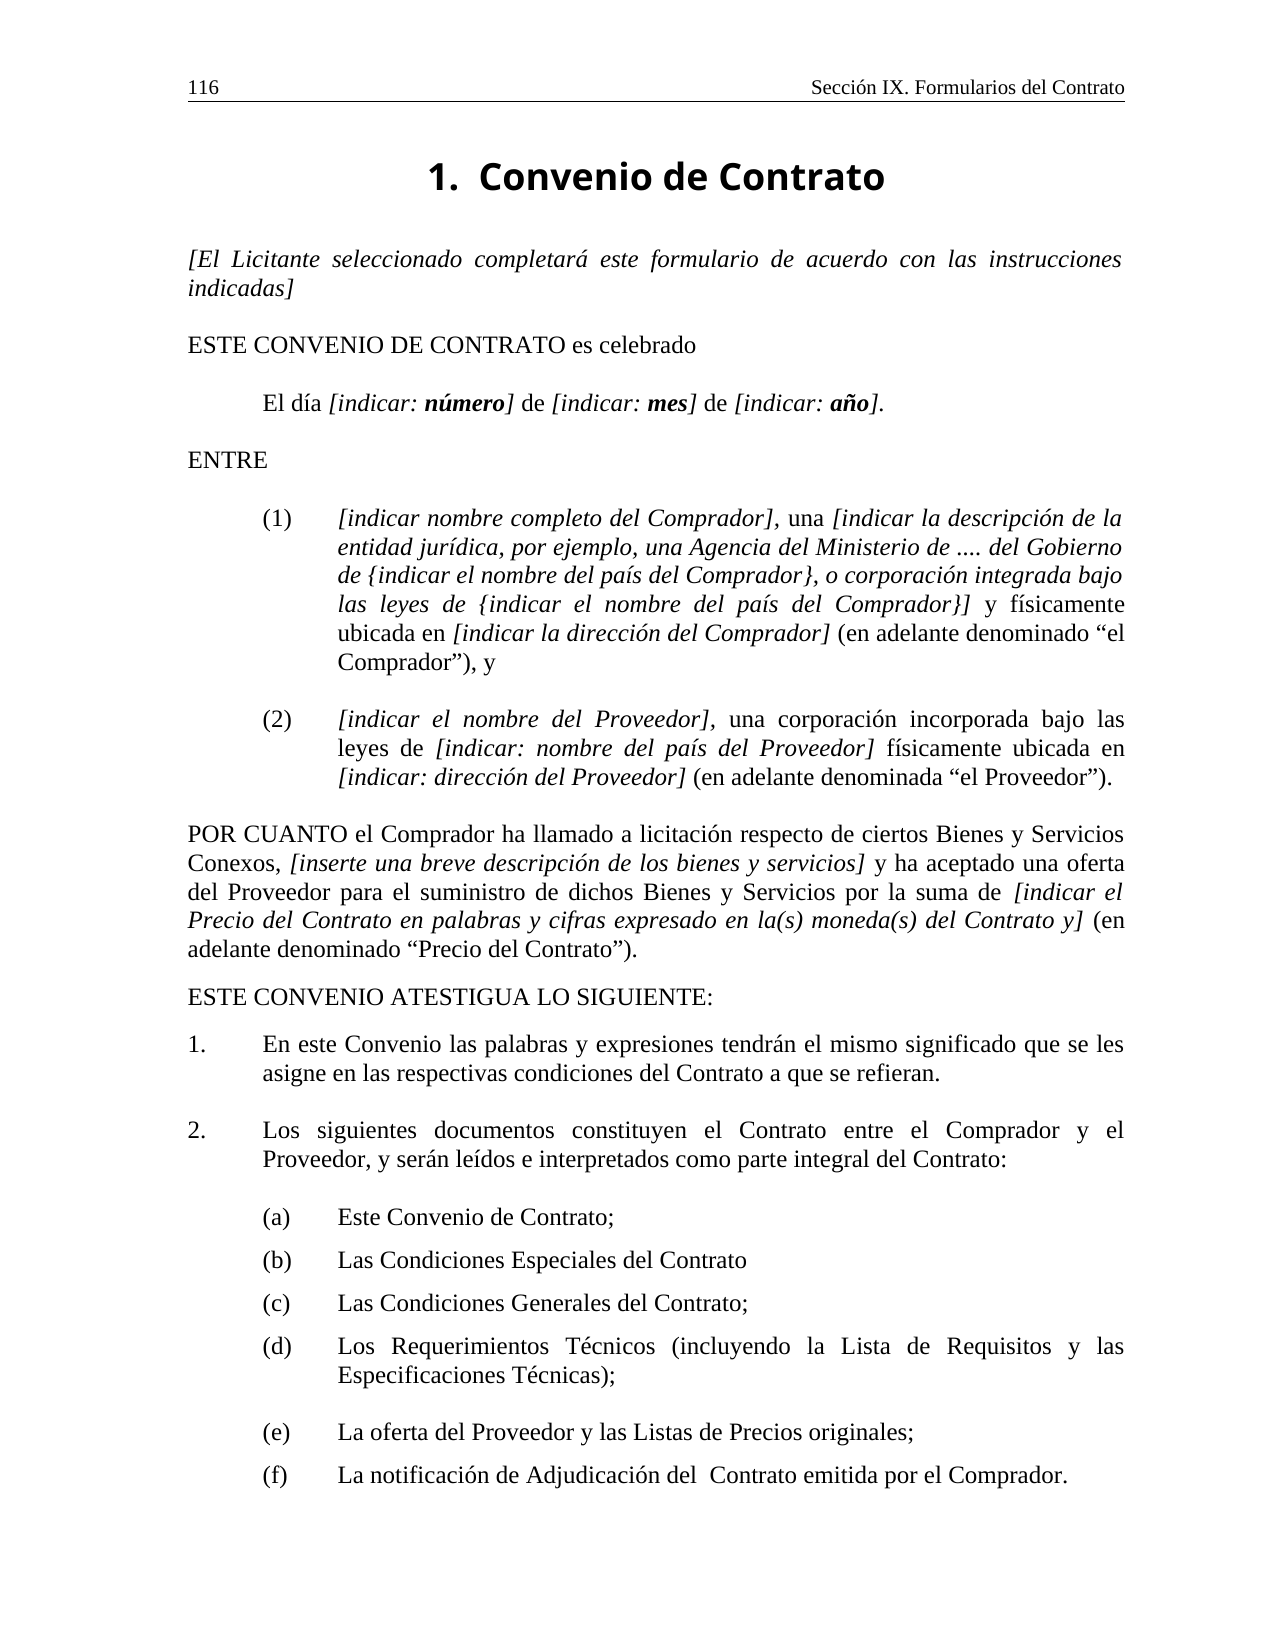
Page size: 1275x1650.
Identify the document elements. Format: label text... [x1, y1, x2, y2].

text 1. Convenio de Contrato [187, 150, 1125, 201]
text ENTRE [187, 445, 1125, 474]
text (d) Los Requerimientos Técnicos (incluyendo la Lista de Requisitos y las Especificaciones Técnicas); [262, 1331, 1125, 1388]
text (e) La oferta del Proveedor y las Listas de Precios originales; [262, 1417, 1125, 1446]
text (1) [indicar nombre completo del Comprador], una [indicar la descripción de la entidad jurídica, por ejemplo, una Agencia del Ministerio de .... del Gobierno de {indicar el nombre del país del Comprador}, o corporación integrada bajo las leyes de {indicar el nombre del país del Comprador}] y físicamente ubicada en [indicar la dirección del Comprador] (en adelante denominado “el Comprador”), y [262, 503, 1125, 675]
text (c) Las Condiciones Generales del Contrato; [262, 1288, 1125, 1317]
text 2. Los siguientes documentos constituyen el Contrato entre el Comprador y el Proveedor, y serán leídos e interpretados como parte integral del Contrato: [187, 1115, 1125, 1173]
list ESTE CONVENIO ATESTIGUA LO SIGUIENTE: [187, 982, 1125, 1010]
list POR CUANTO el Comprador ha llamado a licitación respecto de ciertos Bienes y Servicios Conexos, [inserte una breve descripción de los bienes y servicios] y ha aceptado una oferta del Proveedor para el suministro de dichos Bienes y Servicios por la suma de [indicar el Precio del Contrato en palabras y cifras expresado en la(s) moneda(s) del Contrato y] (en adelante denominado “Precio del Contrato”). [187, 819, 1125, 963]
text [El Licitante seleccionado completará este formulario de acuerdo con las instrucciones indicadas] [187, 244, 1125, 302]
text 1. En este Convenio las palabras y expresiones tendrán el mismo significado que se les asigne en las respectivas condiciones del Contrato a que se refieran. [187, 1029, 1125, 1087]
text (a) Este Convenio de Contrato; [262, 1202, 1125, 1230]
text El día [indicar: número] de [indicar: mes] de [indicar: año]. [187, 388, 1125, 417]
text (f) La notificación de Adjudicación del Contrato emitida por el Comprador. [262, 1460, 1125, 1489]
text ESTE CONVENIO DE CONTRATO es celebrado [187, 330, 1125, 359]
text (2) [indicar el nombre del Proveedor], una corporación incorporada bajo las leyes de [indicar: nombre del país del Proveedor] físicamente ubicada en [indicar: dirección del Proveedor] (en adelante denominada “el Proveedor”). [262, 704, 1125, 790]
text (b) Las Condiciones Especiales del Contrato [262, 1245, 1125, 1273]
